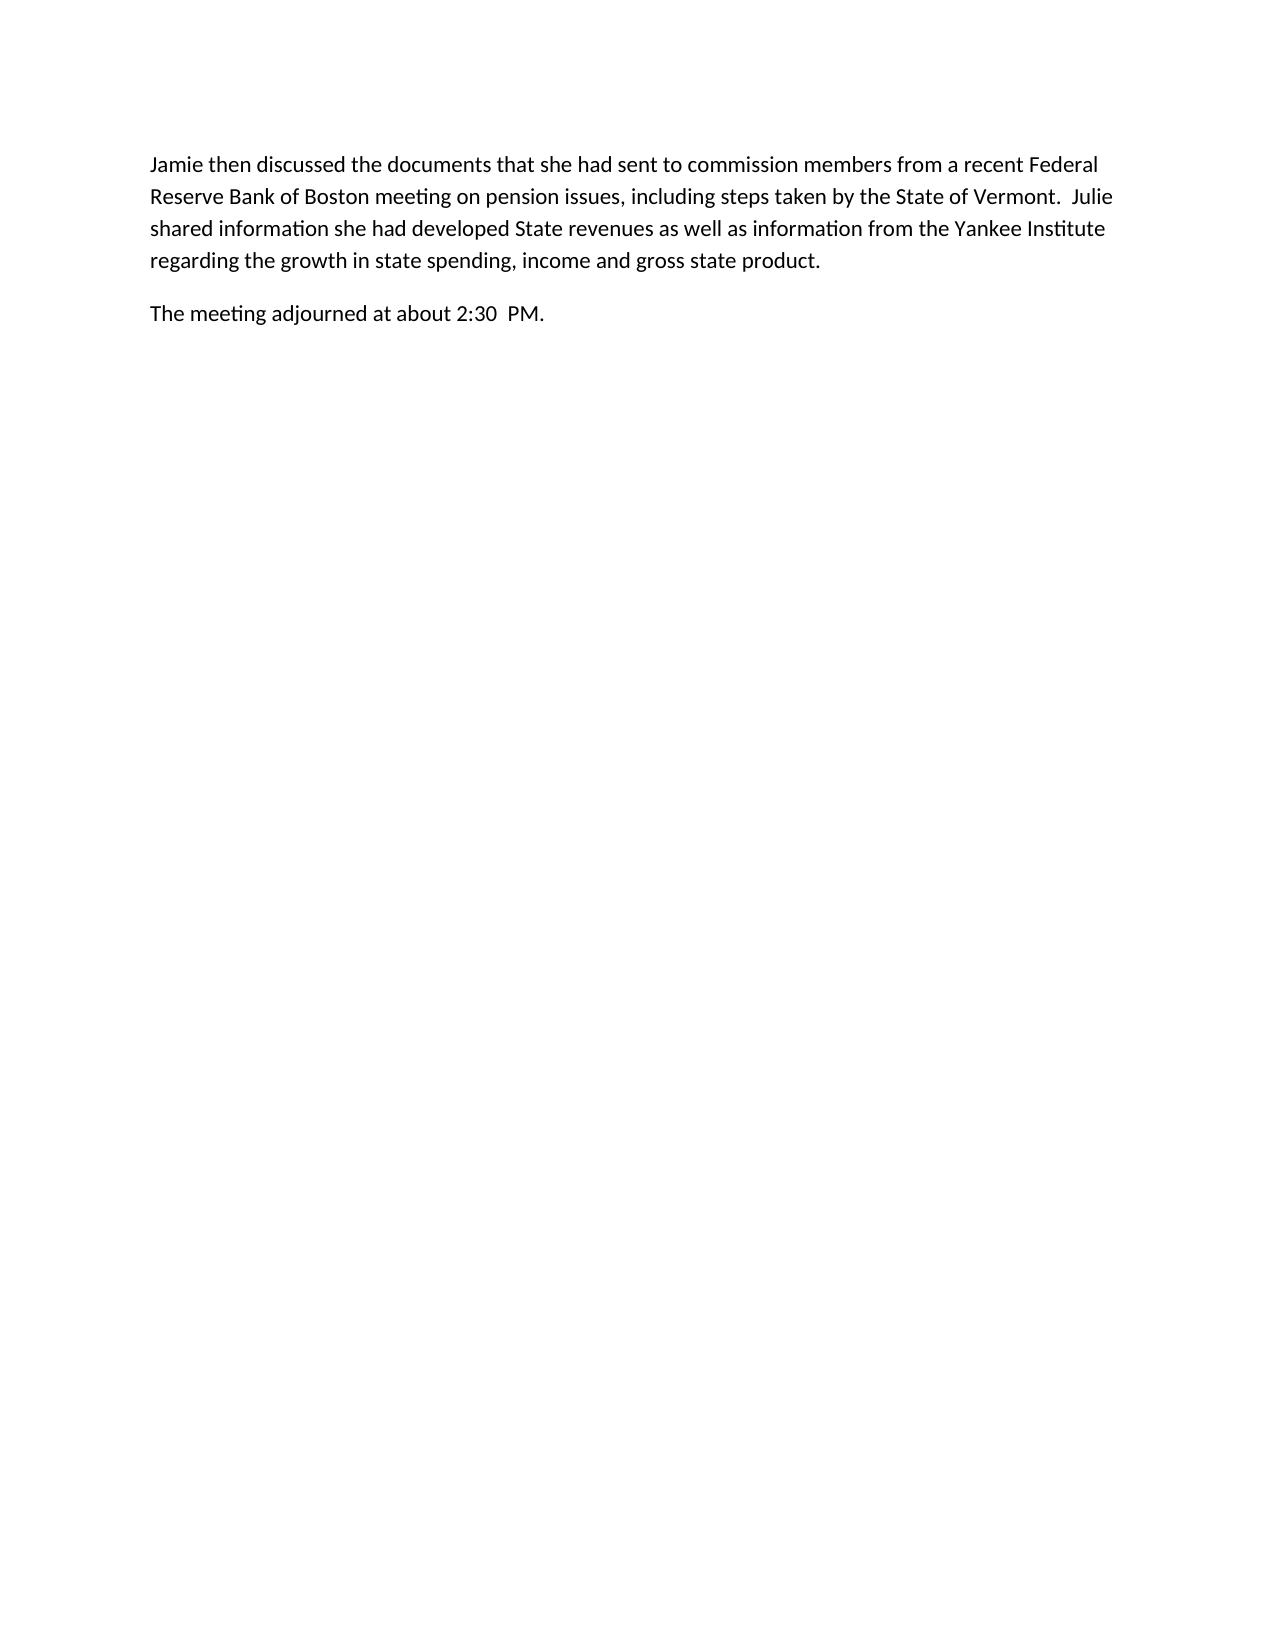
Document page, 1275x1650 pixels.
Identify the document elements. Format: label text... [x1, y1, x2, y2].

text The meeting adjourned at about 2:30 PM. [150, 299, 1125, 328]
text Jamie then discussed the documents that she had sent to commission members from a recent Federal Reserve Bank of Boston meeting on pension issues, including steps taken by the State of Vermont. Julie shared information she had developed State revenues as well as information from the Yankee Institute regarding the growth in state spending, income and gross state product. [150, 150, 1125, 274]
